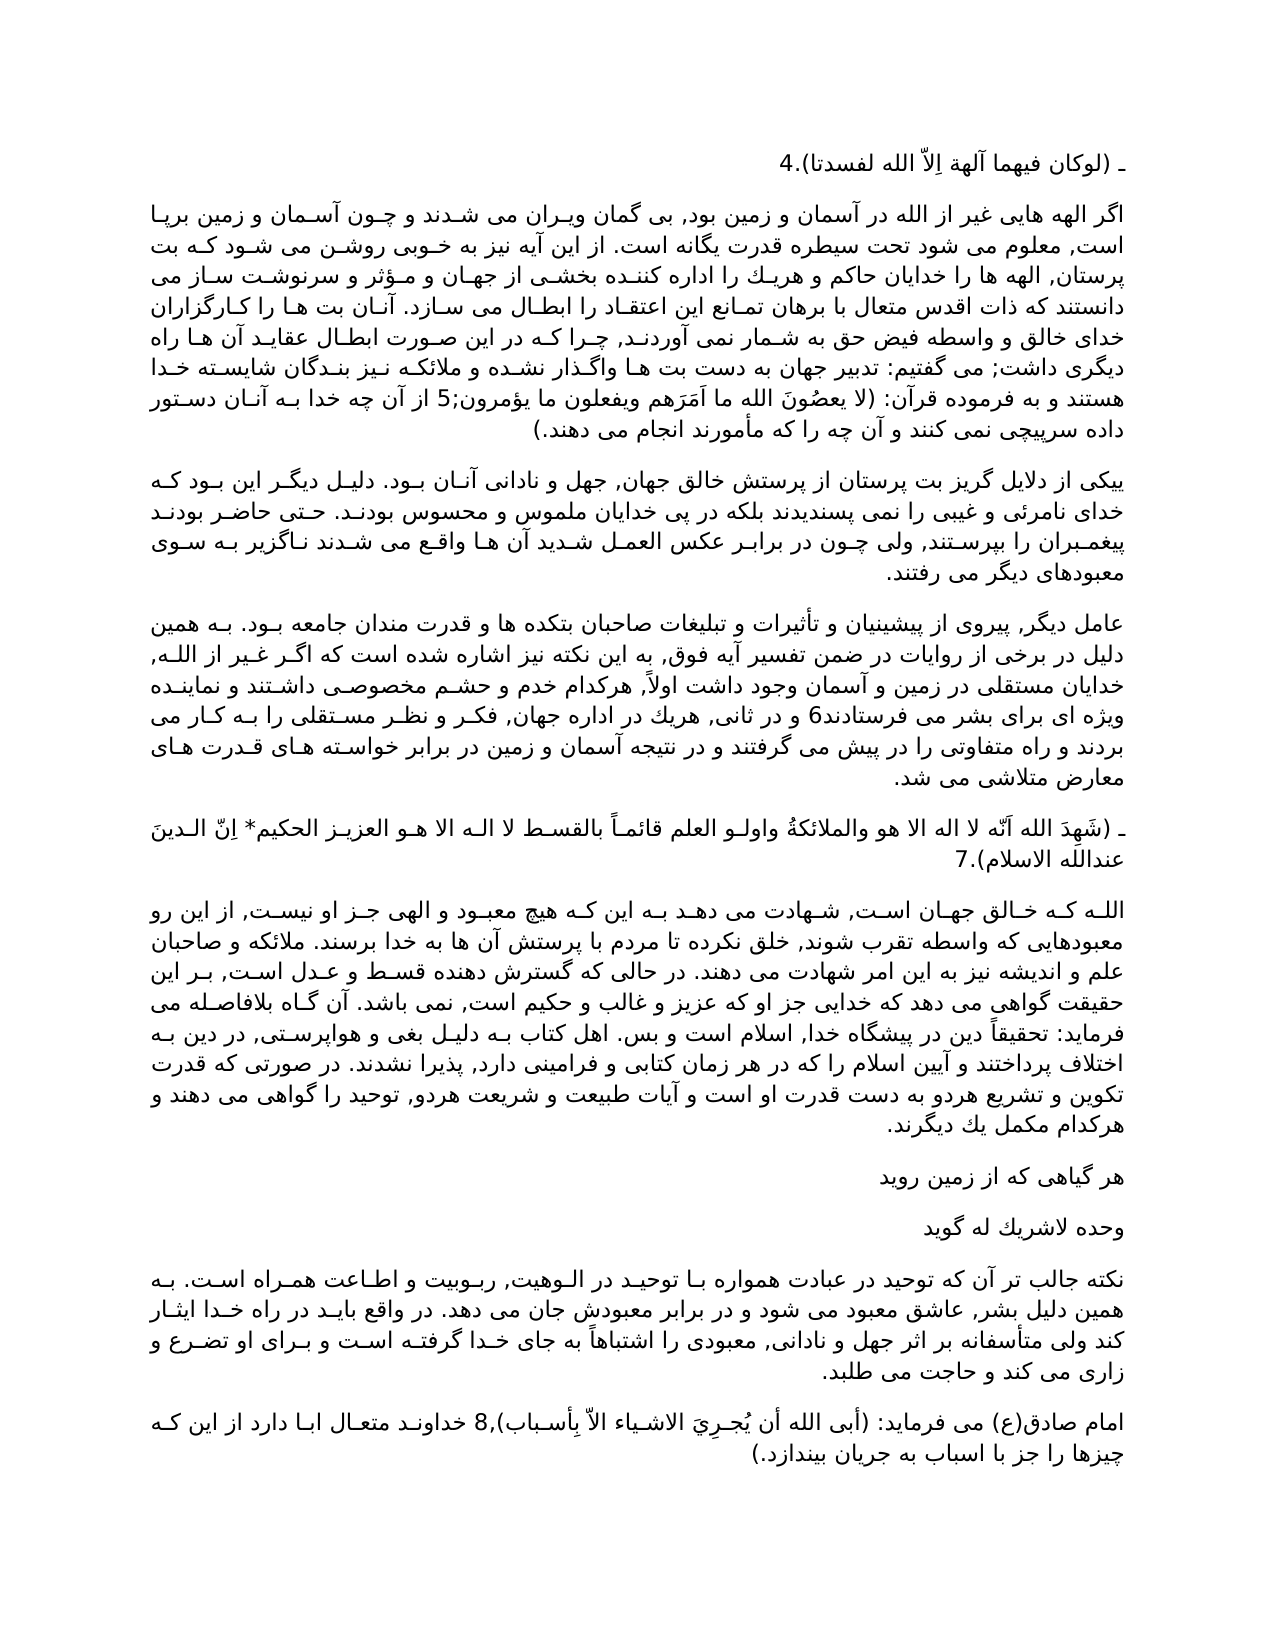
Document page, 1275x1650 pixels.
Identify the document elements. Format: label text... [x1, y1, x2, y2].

text وحده لاشريك له گويد [150, 1214, 1125, 1241]
text نكته جالب تر آن كه توحيد در عبادت همواره با توحيد در الوهيت, ربوبيت و اطاعت همراه است. به همين دليل بشر, عاشق معبود مى شود و در برابر معبودش جان مى دهد. در واقع بايد در راه خدا ايثار كند ولى متأسفانه بر اثر جهل و نادانى, معبودى را اشتباهاً به جاى خدا گرفته است و براى او تضرع و زارى مى كند و حاجت مى طلبد. [150, 1266, 1125, 1384]
text ـ (شَهِدَ الله اَنّه لا اله الا هو والملائكةُ واولو العلم قائماً بالقسط لا اله الا هو العزيز الحكيم* اِنّ الدينَ عندالله الاسلام).7 [150, 815, 1125, 872]
text ييكى از دلايل گريز بت پرستان از پرستش خالق جهان, جهل و نادانى آنان بود. دليل ديگر اين بود كه خداى نامرئى و غيبى را نمى پسنديدند بلكه در پى خدايان ملموس و محسوس بودند. حتى حاضر بودند پيغمبران را بپرستند, ولى چون در برابر عكس العمل شديد آن ها واقع مى شدند ناگزير به سوى معبودهاى ديگر مى رفتند. [150, 467, 1125, 586]
text امام صادق(ع) مى فرمايد: (أبى الله أن يُجرِيَ الاشياء الاّ بِأسباب),8 خداوند متعال ابا دارد از اين كه چيزها را جز با اسباب به جريان بيندازد.) [150, 1409, 1125, 1467]
text الله كه خالق جهان است, شهادت مى دهد به اين كه هيچ معبود و الهى جز او نيست, از اين رو معبودهايى كه واسطه تقرب شوند, خلق نكرده تا مردم با پرستش آن ها به خدا برسند. ملائكه و صاحبان علم و انديشه نيز به اين امر شهادت مى دهند. در حالى كه گسترش دهنده قسط و عدل است, بر اين حقيقت گواهى مى دهد كه خدايى جز او كه عزيز و غالب و حكيم است, نمى باشد. آن گاه بلافاصله مى فرمايد: تحقيقاً دين در پيشگاه خدا, اسلام است و بس. اهل كتاب به دليل بغى و هواپرستى, در دين به اختلاف پرداختند و آيين اسلام را كه در هر زمان كتابى و فرامينى دارد, پذيرا نشدند. در صورتى كه قدرت تكوين و تشريع هردو به دست قدرت او است و آيات طبيعت و شريعت هردو, توحيد را گواهى مى دهند و هركدام مكمل يك ديگرند. [150, 897, 1125, 1138]
text عامل ديگر, پيروى از پيشينيان و تأثيرات و تبليغات صاحبان بتكده ها و قدرت مندان جامعه بود. به همين دليل در برخى از روايات در ضمن تفسير آيه فوق, به اين نكته نيز اشاره شده است كه اگر غير از الله, خدايان مستقلى در زمين و آسمان وجود داشت اولاً, هركدام خدم و حشم مخصوصى داشتند و نماينده ويژه اى براى بشر مى فرستادند6 و در ثانى, هريك در اداره جهان, فكر و نظر مستقلى را به كار مى بردند و راه متفاوتى را در پيش مى گرفتند و در نتيجه آسمان و زمين در برابر خواسته هاى قدرت هاى معارض متلاشى مى شد. [150, 611, 1125, 790]
text هر گياهى كه از زمين رويد [150, 1163, 1125, 1190]
text ـ (لوكان فيهما آلهة اِلاّ الله لفسدتا).4 [150, 150, 1125, 177]
text اگر الهه هايى غير از الله در آسمان و زمين بود, بى گمان ويران مى شدند و چون آسمان و زمين برپا است, معلوم مى شود تحت سيطره قدرت يگانه است. از اين آيه نيز به خوبى روشن مى شود كه بت پرستان, الهه ها را خدايان حاكم و هريك را اداره كننده بخشى از جهان و مؤثر و سرنوشت ساز مى دانستند كه ذات اقدس متعال با برهان تمانع اين اعتقاد را ابطال مى سازد. آنان بت ها را كارگزاران خداى خالق و واسطه فيض حق به شمار نمى آوردند, چرا كه در اين صورت ابطال عقايد آن ها راه ديگرى داشت; مى گفتيم: تدبير جهان به دست بت ها واگذار نشده و ملائكه نيز بندگان شايسته خدا هستند و به فرموده قرآن: (لا يعصُونَ الله ما اَمَرَهم ويفعلون ما يؤمرون;5 از آن چه خدا به آنان دستور داده سرپيچى نمى كنند و آن چه را كه مأمورند انجام مى دهند.) [150, 201, 1125, 442]
